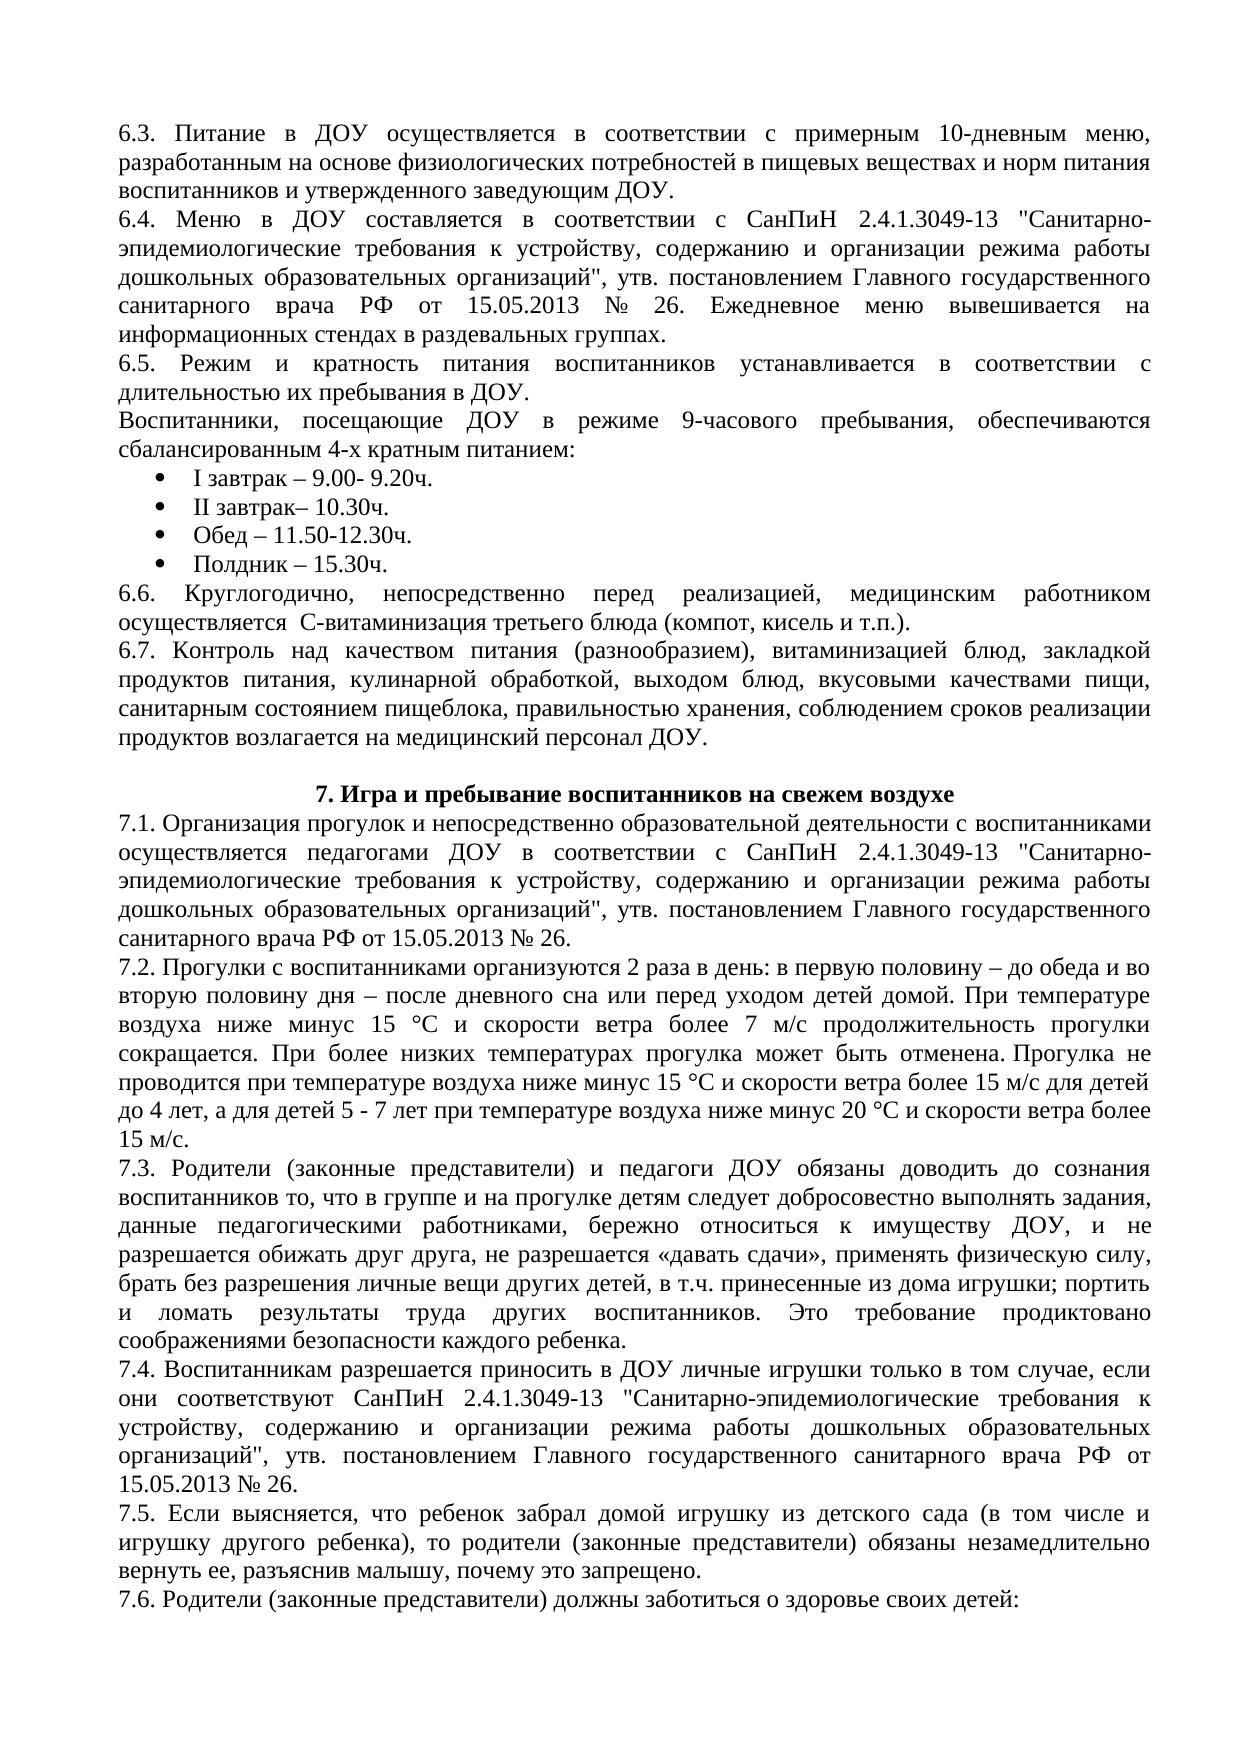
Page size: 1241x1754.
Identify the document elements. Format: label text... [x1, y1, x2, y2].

list II завтрак– 10.30ч. [156, 492, 1152, 521]
text 7.4. Воспитанникам разрешается приносить в ДОУ личные игрушки только в том случае, если они соответствуют СанПиН 2.4.1.3049-13 "Санитарно-эпидемиологические требования к устройству, содержанию и организации режима работы дошкольных образовательных организаций", утв. постановлением Главного государственного санитарного врача РФ от 15.05.2013 № 26. [118, 1354, 1152, 1498]
text 6.4. Меню в ДОУ составляется в соответствии с СанПиН 2.4.1.3049-13 "Санитарно-эпидемиологические требования к устройству, содержанию и организации режима работы дошкольных образовательных организаций", утв. постановлением Главного государственного санитарного врача РФ от 15.05.2013 № 26. Ежедневное меню вывешивается на информационных стендах в раздевальных группах. [118, 204, 1152, 348]
list I завтрак – 9.00- 9.20ч. [156, 463, 1152, 492]
text 7.5. Если выясняется, что ребенок забрал домой игрушку из детского сада (в том числе и игрушку другого ребенка), то родители (законные представители) обязаны незамедлительно вернуть ее, разъяснив малышу, почему это запрещено. [118, 1498, 1152, 1584]
list Полдник – 15.30ч. [156, 549, 1152, 578]
text 6.5. Режим и кратность питания воспитанников устанавливается в соответствии с длительностью их пребывания в ДОУ. [118, 348, 1152, 406]
list Обед – 11.50-12.30ч. [156, 521, 1152, 549]
text 7.6. Родители (законные представители) должны заботиться о здоровье своих детей: [118, 1584, 1152, 1613]
text 7.1. Организация прогулок и непосредственно образовательной деятельности с воспитанниками осуществляется педагогами ДОУ в соответствии с СанПиН 2.4.1.3049-13 "Санитарно-эпидемиологические требования к устройству, содержанию и организации режима работы дошкольных образовательных организаций", утв. постановлением Главного государственного санитарного врача РФ от 15.05.2013 № 26. [118, 808, 1152, 952]
text Воспитанники, посещающие ДОУ в режиме 9-часового пребывания, обеспечиваются сбалансированным 4-х кратным питанием: [118, 406, 1152, 463]
text 7.3. Родители (законные представители) и педагоги ДОУ обязаны доводить до сознания воспитанников то, что в группе и на прогулке детям следует добросовестно выполнять задания, данные педагогическими работниками, бережно относиться к имуществу ДОУ, и не разрешается обижать друг друга, не разрешается «давать сдачи», применять физическую силу, брать без разрешения личные вещи других детей, в т.ч. принесенные из дома игрушки; портить и ломать результаты труда других воспитанников. Это требование продиктовано соображениями безопасности каждого ребенка. [118, 1153, 1152, 1354]
text 6.3. Питание в ДОУ осуществляется в соответствии с примерным 10-дневным меню, разработанным на основе физиологических потребностей в пищевых веществах и норм питания воспитанников и утвержденного заведующим ДОУ. [118, 118, 1152, 204]
text 7. Игра и пребывание воспитанников на свежем воздухе [118, 779, 1152, 808]
text 6.6. Круглогодично, непосредственно перед реализацией, медицинским работником осуществляется С-витаминизация третьего блюда (компот, кисель и т.п.). [118, 578, 1152, 636]
text 7.2. Прогулки с воспитанниками организуются 2 раза в день: в первую половину – до обеда и во вторую половину дня – после дневного сна или перед уходом детей домой. При температуре воздуха ниже минус 15 °С и скорости ветра более 7 м/с продолжительность прогулки сокращается. При более низких температурах прогулка может быть отменена. Прогулка не проводится при температуре воздуха ниже минус 15 °C и скорости ветра более 15 м/с для детей до 4 лет, а для детей 5 - 7 лет при температуре воздуха ниже минус 20 °C и скорости ветра более 15 м/с. [118, 952, 1152, 1153]
text 6.7. Контроль над качеством питания (разнообразием), витаминизацией блюд, закладкой продуктов питания, кулинарной обработкой, выходом блюд, вкусовыми качествами пищи, санитарным состоянием пищеблока, правильностью хранения, соблюдением сроков реализации продуктов возлагается на медицинский персонал ДОУ. [118, 636, 1152, 751]
